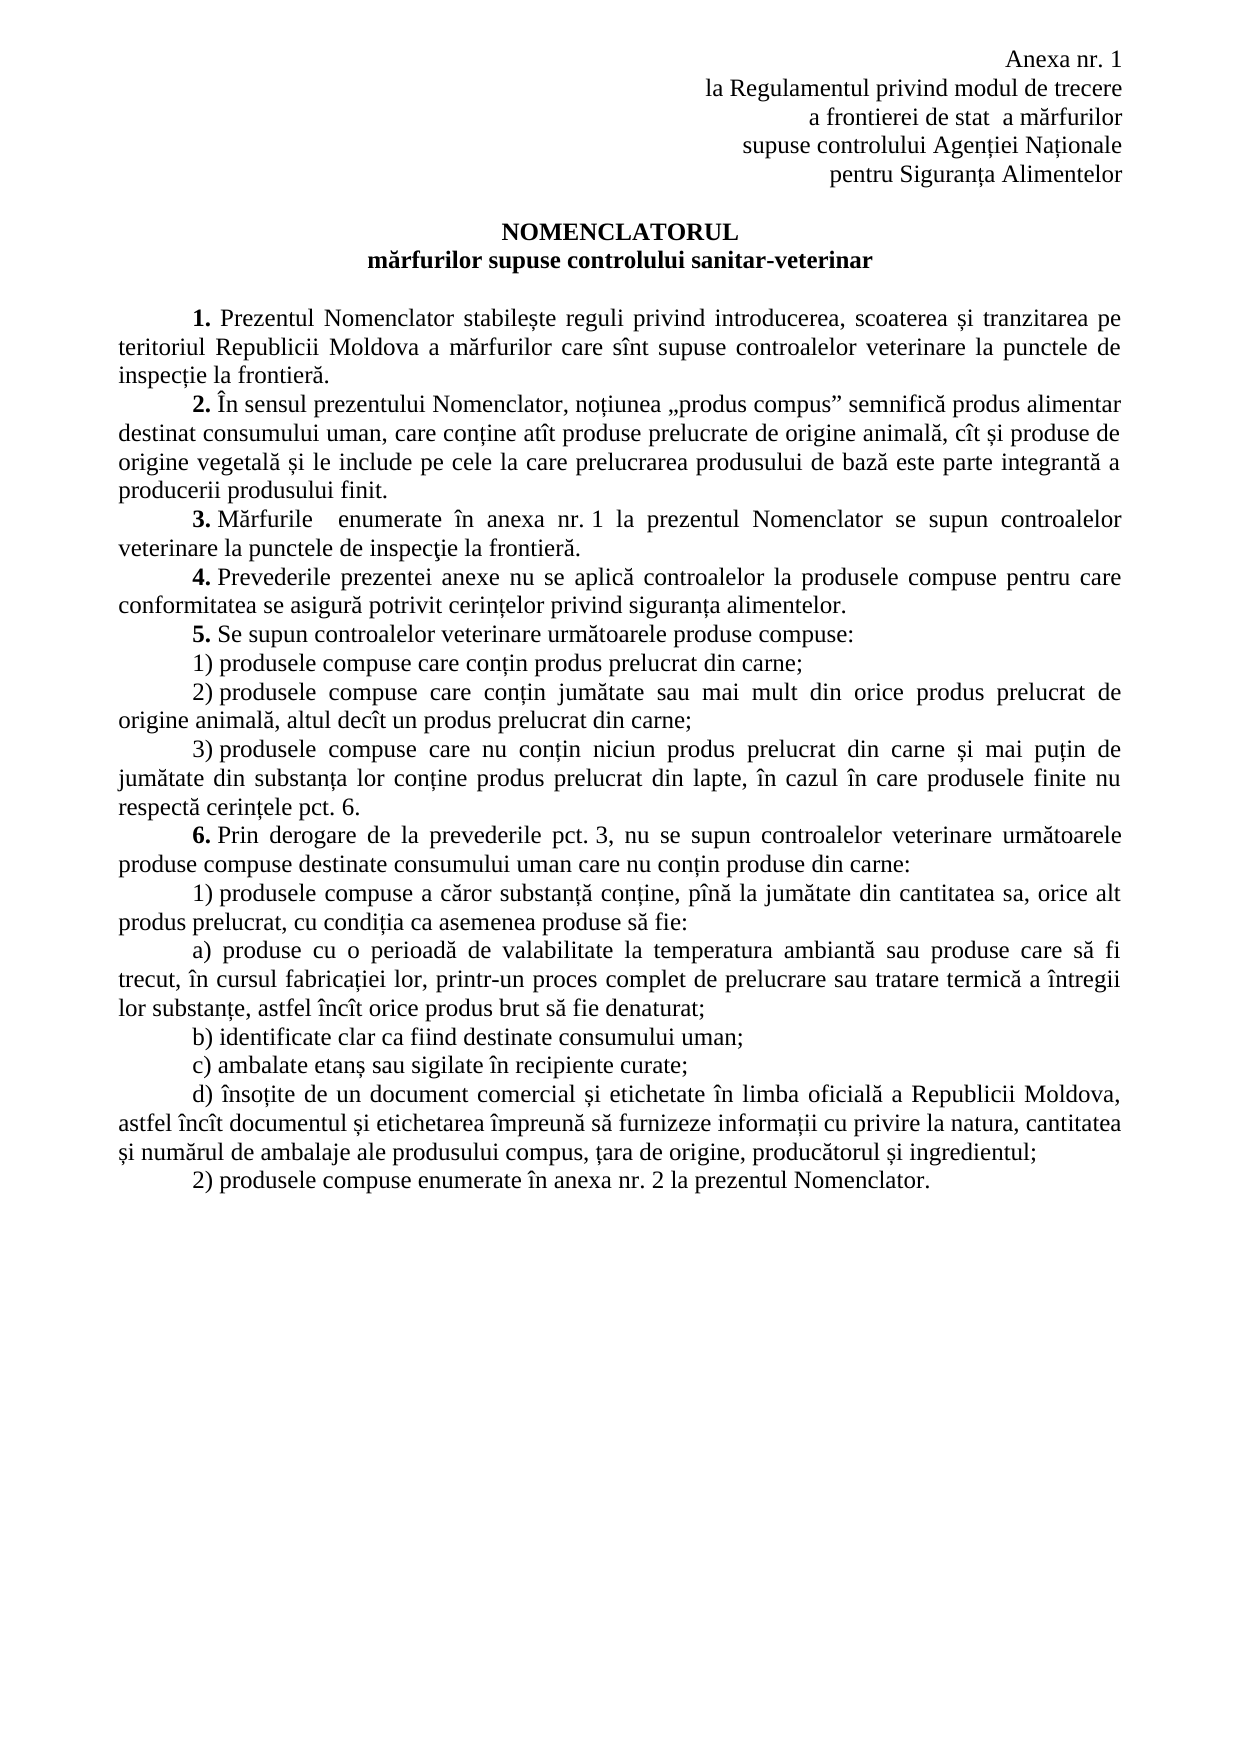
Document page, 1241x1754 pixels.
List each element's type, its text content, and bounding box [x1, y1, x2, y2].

text 1) produsele compuse care conțin produs prelucrat din carne; [118, 648, 1122, 677]
text 3. Mărfurile enumerate în anexa nr. 1 la prezentul Nomenclator se supun controalelor veterinare la punctele de inspecţie la frontieră. [118, 504, 1122, 562]
text d) însoțite de un document comercial și etichetate în limba oficială a Republicii Moldova, astfel încît documentul și etichetarea împreună să furnizeze informații cu privire la natura, cantitatea și numărul de ambalaje ale produsului compus, țara de origine, producătorul și ingredientul; [118, 1079, 1122, 1166]
text 5. Se supun controalelor veterinare următoarele produse compuse: [118, 619, 1122, 648]
text a frontierei de stat a mărfurilor [643, 102, 1122, 131]
text 2. În sensul prezentului Nomenclator, noțiunea „produs compus” semnifică produs alimentar destinat consumului uman, care conține atît produse prelucrate de origine animală, cît și produse de origine vegetală și le include pe cele la care prelucrarea produsului de bază este parte integrantă a producerii produsului finit. [118, 389, 1122, 504]
text supuse controlului Agenției Naționale [643, 131, 1122, 159]
text 4. Prevederile prezentei anexe nu se aplică controalelor la produsele compuse pentru care conformitatea se asigură potrivit cerințelor privind siguranța alimentelor. [118, 562, 1122, 619]
text b) identificate clar ca fiind destinate consumului uman; [118, 1022, 1122, 1051]
text la Regulamentul privind modul de trecere [643, 73, 1122, 102]
text 1. Prezentul Nomenclator stabilește reguli privind introducerea, scoaterea și tranzitarea pe teritoriul Republicii Moldova a mărfurilor care sînt supuse controalelor veterinare la punctele de inspecție la frontieră. [118, 303, 1122, 389]
text 2) produsele compuse enumerate în anexa nr. 2 la prezentul Nomenclator. [118, 1166, 1122, 1194]
text 1) produsele compuse a căror substanță conține, pînă la jumătate din cantitatea sa, orice alt produs prelucrat, cu condiția ca asemenea produse să fie: [118, 878, 1122, 936]
text mărfurilor supuse controlului sanitar-veterinar [118, 246, 1122, 274]
text c) ambalate etanș sau sigilate în recipiente curate; [118, 1051, 1122, 1079]
text 3) produsele compuse care nu conțin niciun produs prelucrat din carne și mai puțin de jumătate din substanța lor conține produs prelucrat din lapte, în cazul în care produsele finite nu respectă cerințele pct. 6. [118, 734, 1122, 821]
text Anexa nr. 1 [643, 44, 1122, 73]
text pentru Siguranța Alimentelor [643, 159, 1122, 188]
text 6. Prin derogare de la prevederile pct. 3, nu se supun controalelor veterinare următoarele produse compuse destinate consumului uman care nu conțin produse din carne: [118, 821, 1122, 878]
text a) produse cu o perioadă de valabilitate la temperatura ambiantă sau produse care să fi trecut, în cursul fabricației lor, printr-un proces complet de prelucrare sau tratare termică a întregii lor substanțe, astfel încît orice produs brut să fie denaturat; [118, 936, 1122, 1022]
text NOMENCLATORUL [118, 217, 1122, 246]
text 2) produsele compuse care conțin jumătate sau mai mult din orice produs prelucrat de origine animală, altul decît un produs prelucrat din carne; [118, 677, 1122, 734]
